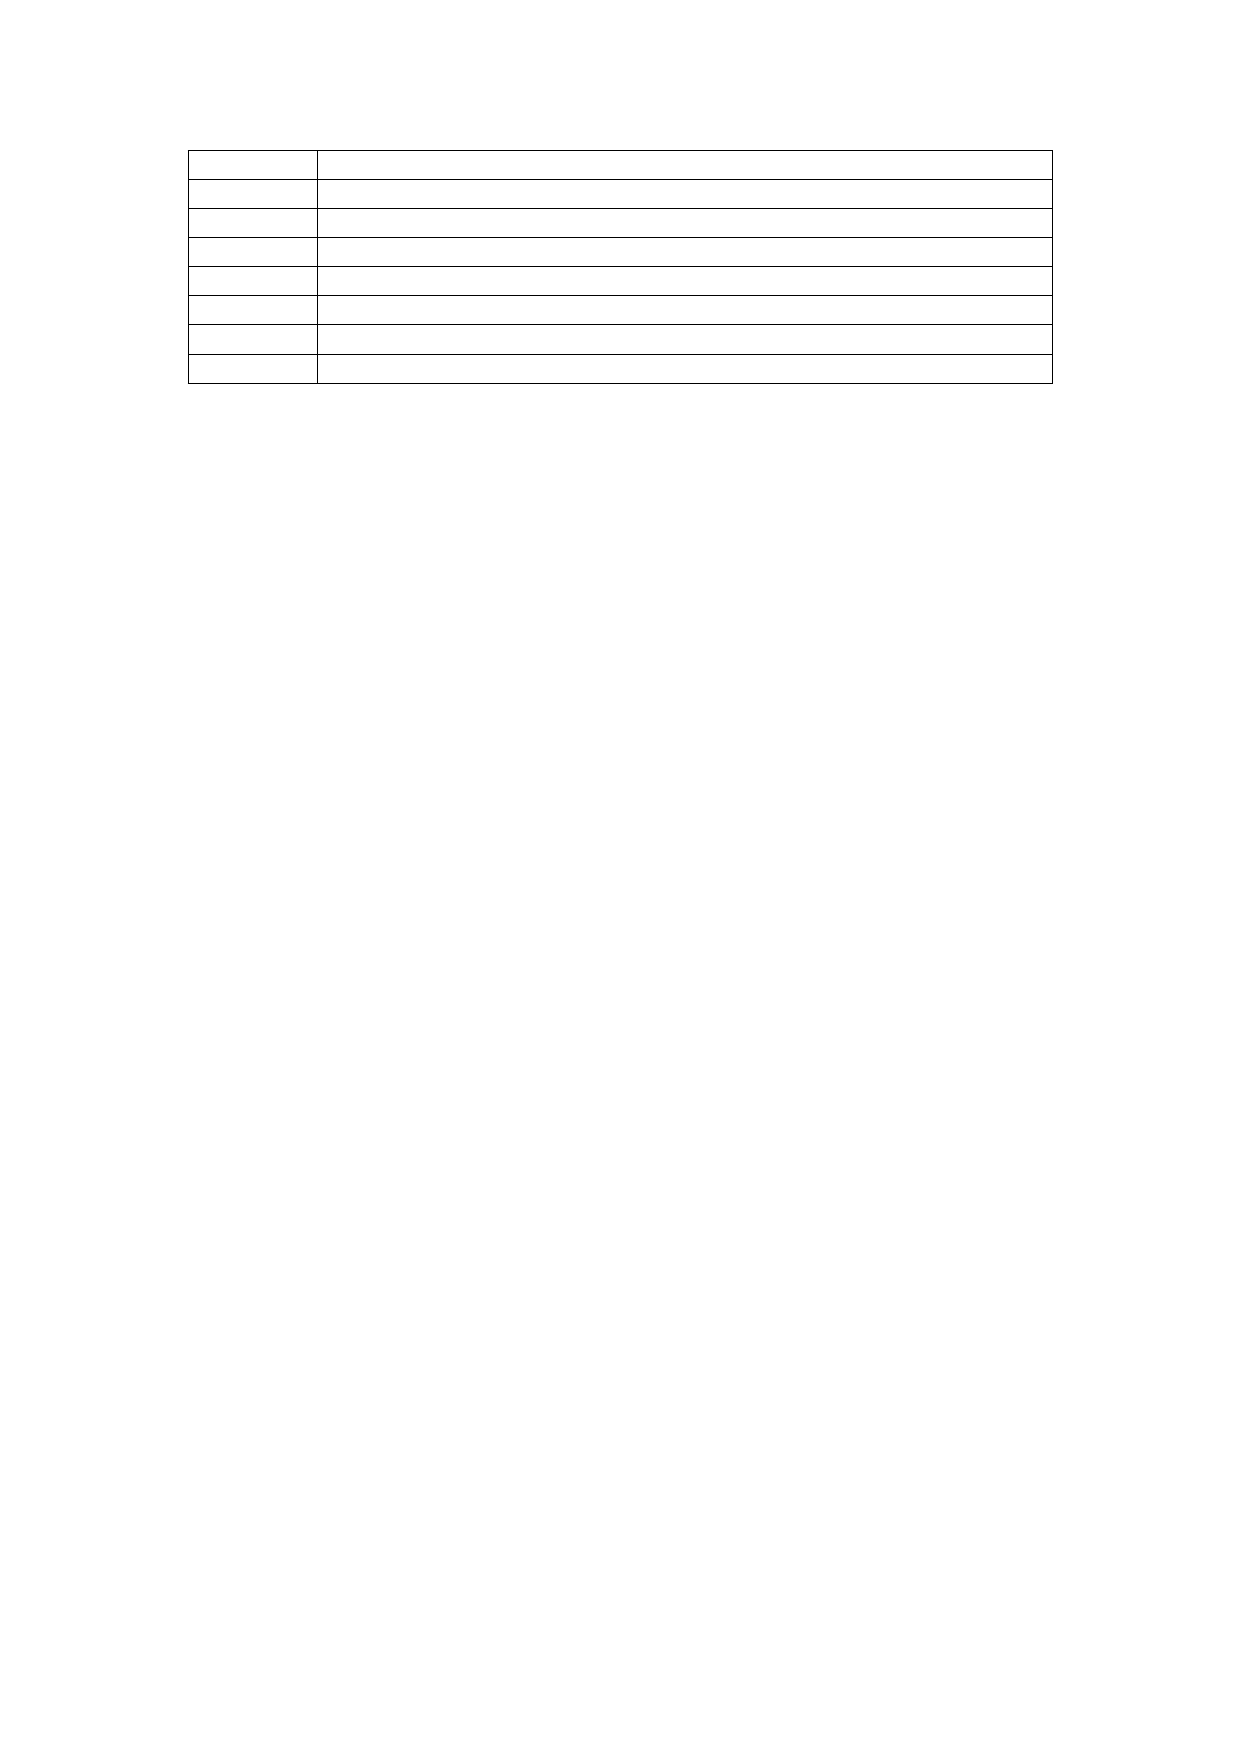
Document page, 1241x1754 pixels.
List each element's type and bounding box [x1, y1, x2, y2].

table_cell [318, 151, 1052, 179]
table_cell [318, 209, 1052, 237]
table_cell [189, 209, 317, 237]
table_cell [189, 267, 317, 295]
table_cell [318, 180, 1052, 208]
table_cell [318, 325, 1052, 353]
table_cell [189, 180, 317, 208]
table_cell [189, 151, 317, 179]
table_cell [189, 238, 317, 266]
table_cell [189, 296, 317, 324]
table_cell [318, 238, 1052, 266]
table_cell [189, 325, 317, 353]
table_cell [318, 267, 1052, 295]
table_cell [189, 355, 317, 382]
table_cell [318, 296, 1052, 324]
table_cell [318, 355, 1052, 382]
